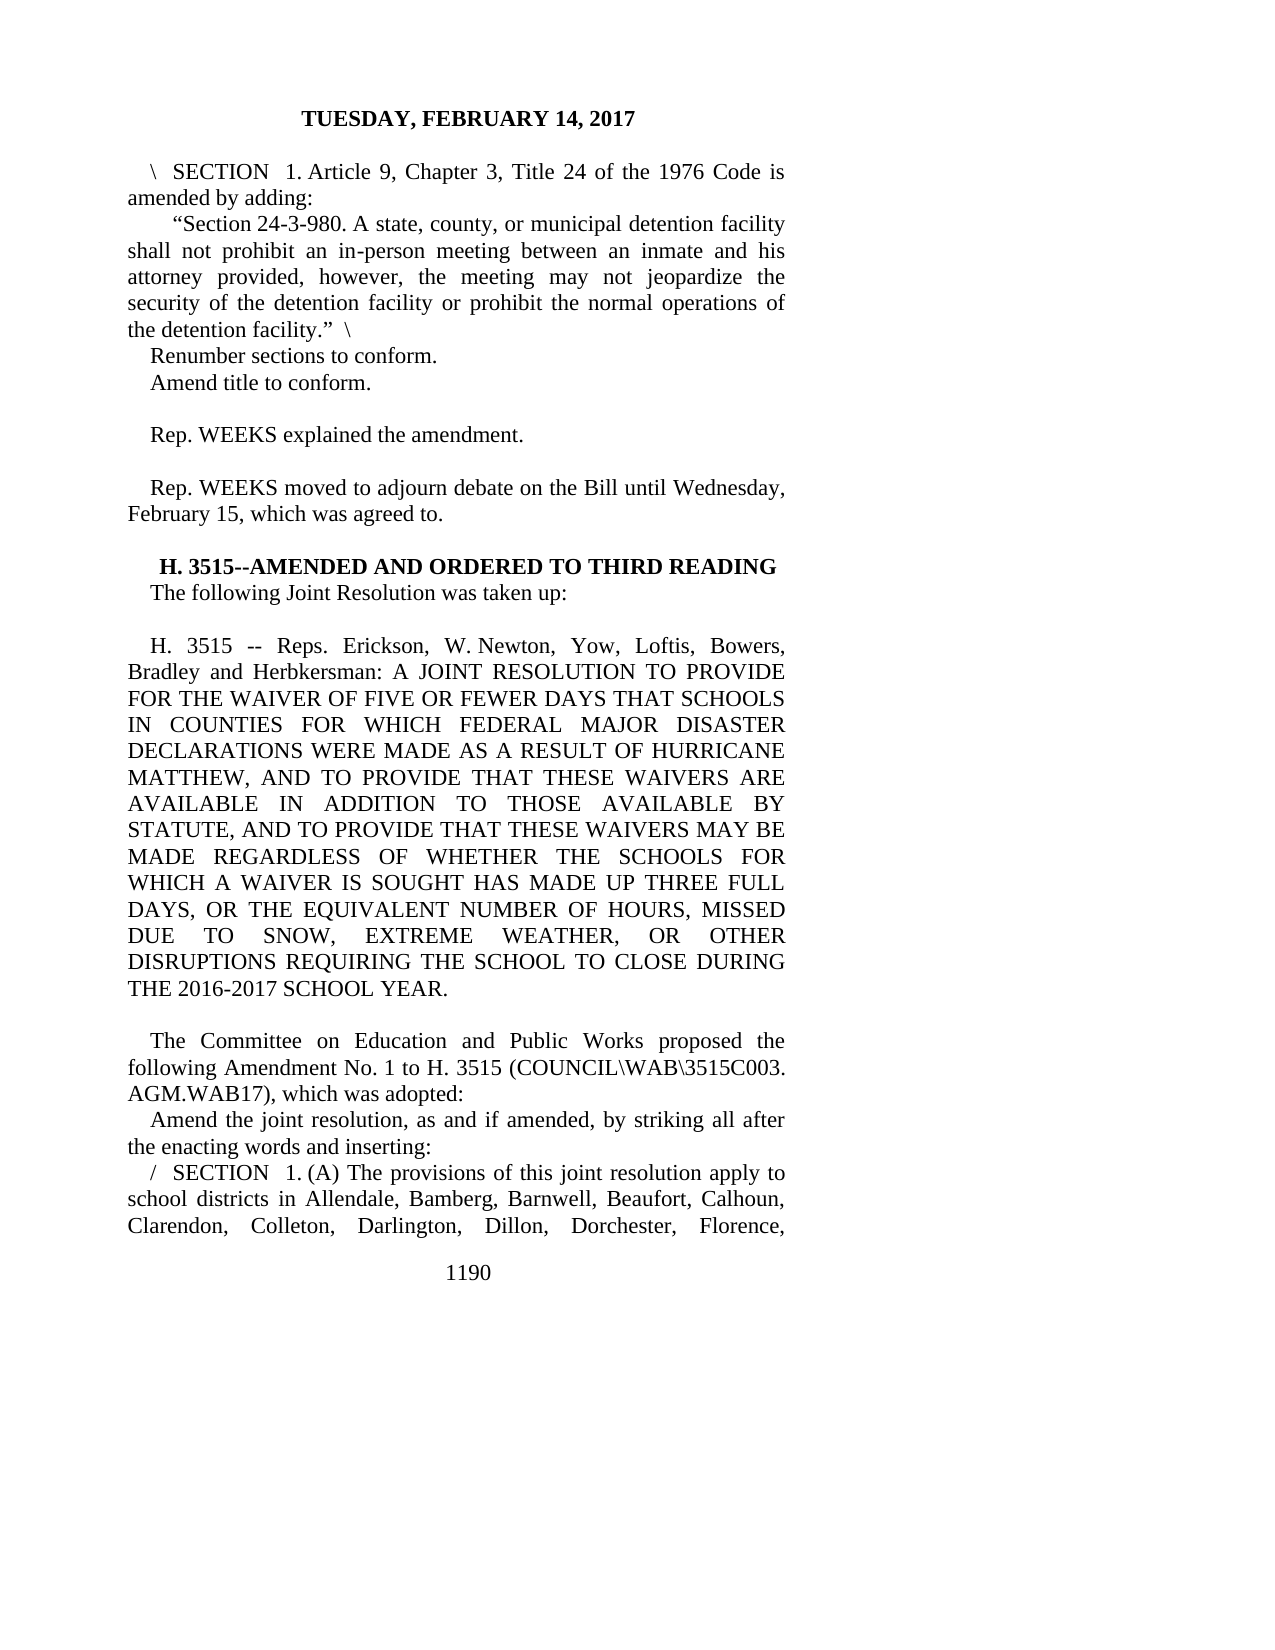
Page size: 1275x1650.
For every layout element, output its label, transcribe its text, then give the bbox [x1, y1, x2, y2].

text “Section 24-3-980. A state, county, or municipal detention facility shall not prohibit an in-person meeting between an inmate and his attorney provided, however, the meeting may not jeopardize the security of the detention facility or prohibit the normal operations of the detention facility.” \ [127, 210, 786, 342]
text Rep. WEEKS moved to adjourn debate on the Bill until Wednesday, February 15, which was agreed to. [127, 474, 786, 527]
text Amend the joint resolution, as and if amended, by striking all after the enacting words and inserting: [127, 1106, 786, 1159]
text H. 3515 -- Reps. Erickson, W. Newton, Yow, Loftis, Bowers, Bradley and Herbkersman: A JOINT RESOLUTION TO PROVIDE FOR THE WAIVER OF FIVE OR FEWER DAYS THAT SCHOOLS IN COUNTIES FOR WHICH FEDERAL MAJOR DISASTER DECLARATIONS WERE MADE AS A RESULT OF HURRICANE MATTHEW, AND TO PROVIDE THAT THESE WAIVERS ARE AVAILABLE IN ADDITION TO THOSE AVAILABLE BY STATUTE, AND TO PROVIDE THAT THESE WAIVERS MAY BE MADE REGARDLESS OF WHETHER THE SCHOOLS FOR WHICH A WAIVER IS SOUGHT HAS MADE UP THREE FULL DAYS, OR THE EQUIVALENT NUMBER OF HOURS, MISSED DUE TO SNOW, EXTREME WEATHER, OR OTHER DISRUPTIONS REQUIRING THE SCHOOL TO CLOSE DURING THE 2016-2017 SCHOOL YEAR. [127, 632, 786, 1001]
text \ SECTION 1. Article 9, Chapter 3, Title 24 of the 1976 Code is amended by adding: [127, 158, 786, 210]
text Rep. WEEKS explained the amendment. [127, 421, 786, 448]
text Renumber sections to conform. [127, 342, 786, 368]
text H. 3515--AMENDED AND ORDERED TO THIRD READING [127, 553, 786, 579]
text The following Joint Resolution was taken up: [127, 579, 786, 606]
text Amend title to conform. [127, 368, 786, 395]
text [127, 1159, 786, 1238]
text The Committee on Education and Public Works proposed the following Amendment No. 1 to H. 3515 (COUNCIL\WAB\3515C003. AGM.WAB17), which was adopted: [127, 1027, 786, 1106]
